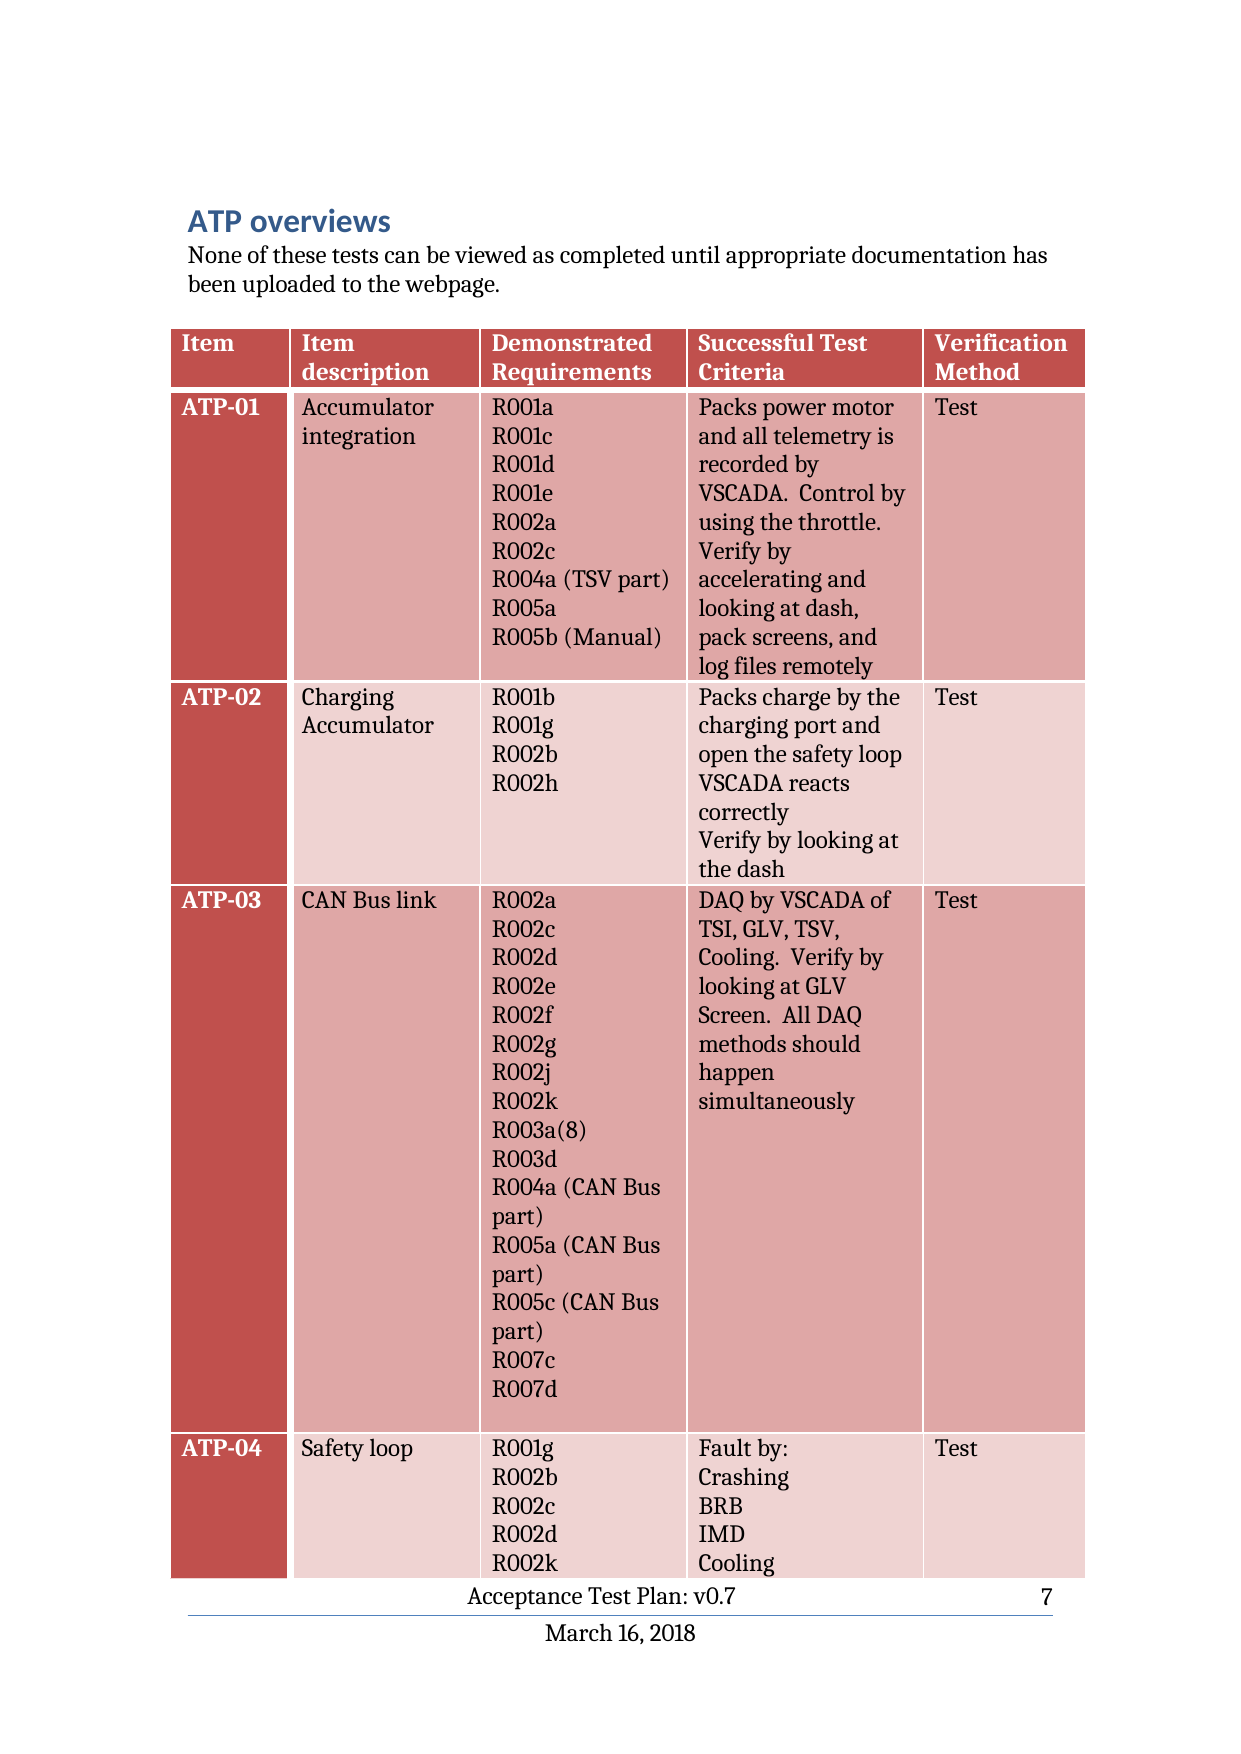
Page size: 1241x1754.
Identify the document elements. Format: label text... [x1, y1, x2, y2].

table_cell Test [924, 683, 1085, 884]
table_cell Packs power motor and all telemetry is recorded by VSCADA. Control by using the throttle. Verify by accelerating and looking at dash, pack screens, and log files remotely [688, 393, 922, 680]
table_cell ATP-04 [171, 1434, 287, 1578]
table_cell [481, 1434, 686, 1578]
table_header Item [171, 329, 289, 387]
table_cell Safety loop [294, 1434, 480, 1578]
table_cell R001a R001c R001d R001e R002a R002c R004a (TSV part) R005a R005b (Manual) [481, 393, 686, 680]
table_cell R002a R002c R002d R002e R002f R002g R002j R002k R003a(8) R003d R004a (CAN Bus part) R005a (CAN Bus part) R005c (CAN Bus part) R007c R007d [481, 886, 686, 1432]
table_cell CAN Bus link [294, 886, 479, 1432]
table_header Successful Test Criteria [688, 329, 922, 387]
table_cell Packs charge by the charging port and open the safety loop VSCADA reacts correctly Verify by looking at the dash [688, 683, 923, 884]
table_cell Test [924, 1434, 1085, 1578]
text None of these tests can be viewed as completed until appropriate documentation has been uploaded to the webpage. [187, 241, 1053, 298]
table_header Verification Method [924, 329, 1085, 387]
table_cell ATP-02 [171, 683, 287, 884]
table_cell R001b R001g R002b R002h [481, 683, 686, 884]
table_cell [688, 1434, 923, 1578]
table_cell ATP-03 [171, 886, 287, 1432]
table_cell Test [924, 393, 1085, 680]
table_cell Accumulator integration [294, 393, 479, 680]
table_cell Charging Accumulator [294, 683, 480, 884]
table_cell ATP-01 [171, 393, 287, 680]
subtitle ATP overviews [187, 200, 1053, 241]
table_cell DAQ by VSCADA of TSI, GLV, TSV, Cooling. Verify by looking at GLV Screen. All DAQ methods should happen simultaneously [688, 886, 922, 1432]
table_header Item description [291, 329, 479, 387]
table_cell Test [924, 886, 1085, 1432]
table_header Demonstrated Requirements [481, 329, 686, 387]
